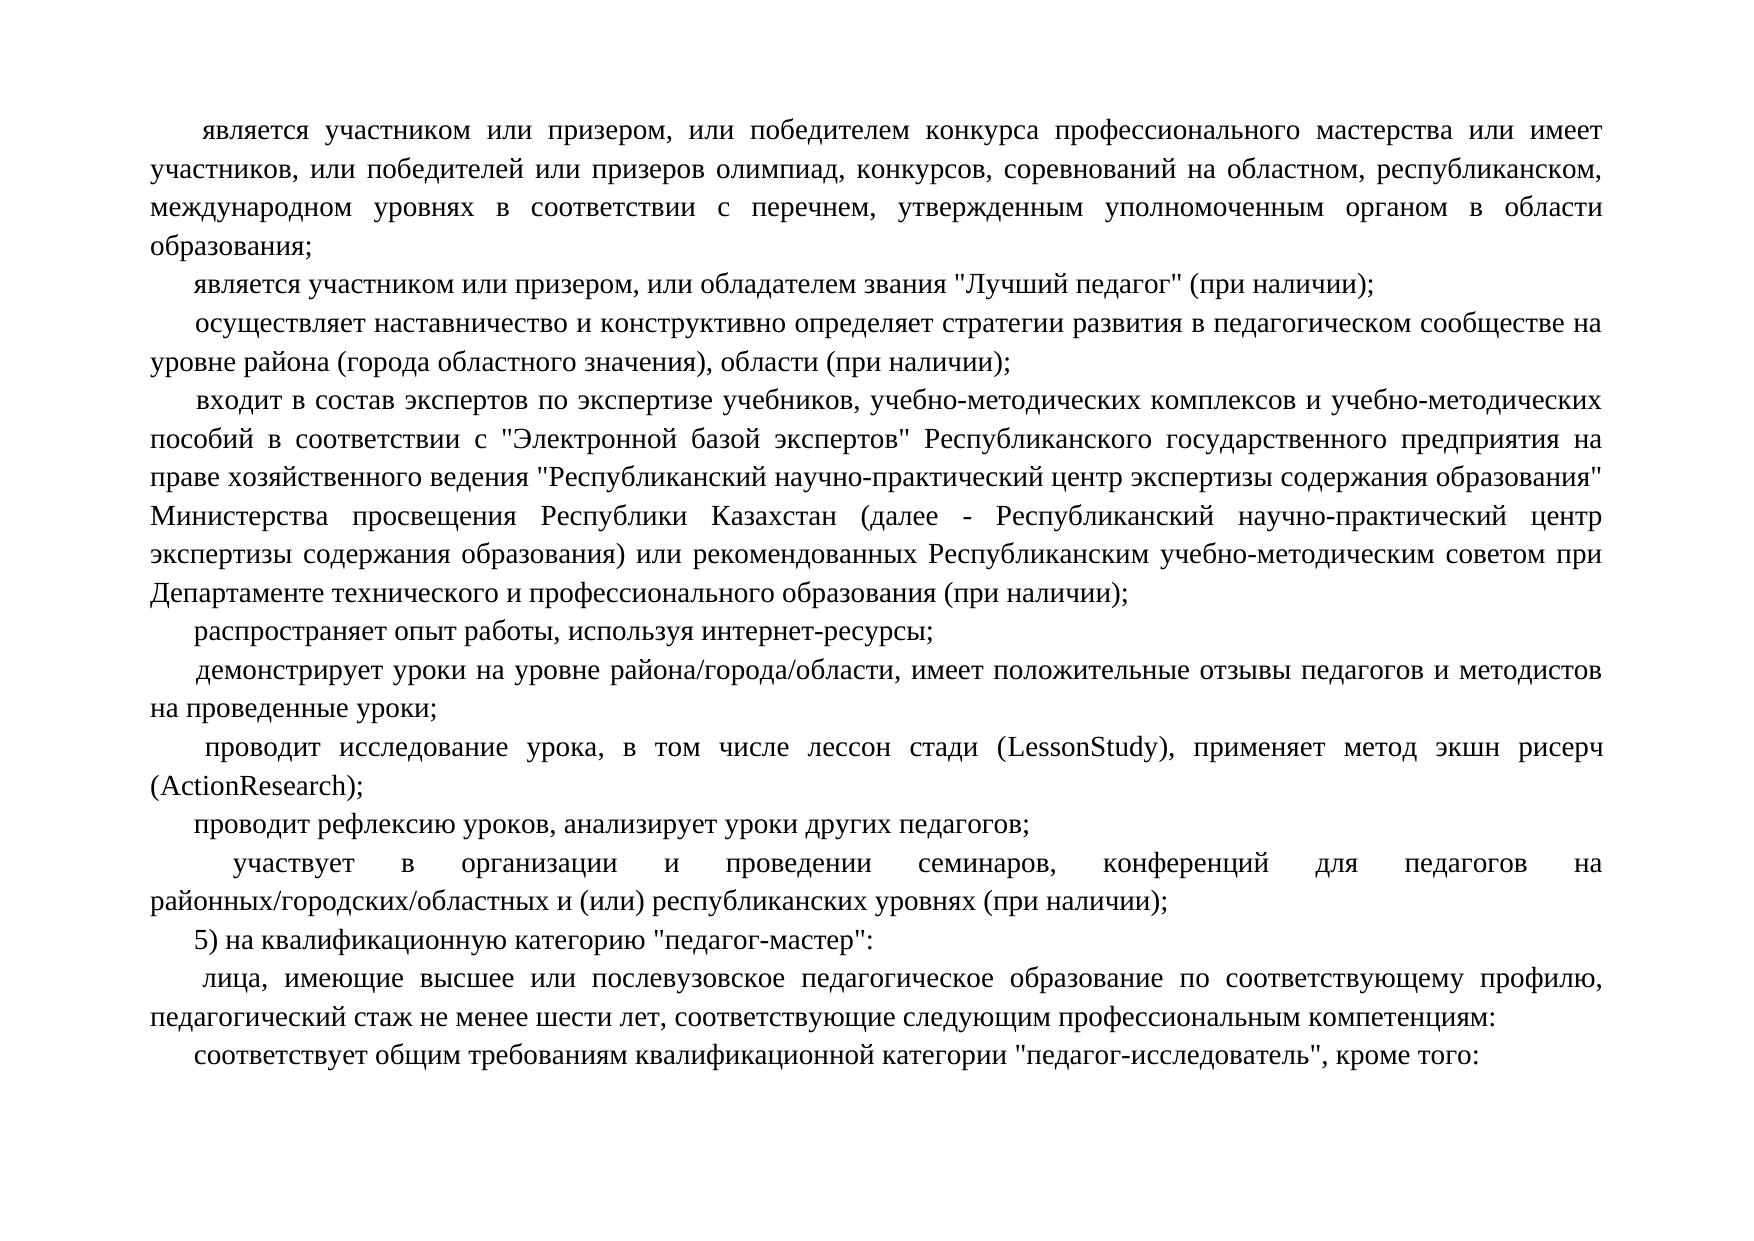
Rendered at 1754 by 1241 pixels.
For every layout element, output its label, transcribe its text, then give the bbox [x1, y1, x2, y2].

text соответствует общим требованиям квалификационной категории "педагог-исследователь", кроме того: [150, 1037, 1604, 1071]
text входит в состав экспертов по экспертизе учебников, учебно-методических комплексов и учебно-методических пособий в соответствии с "Электронной базой экспертов" Республиканского государственного предприятия на праве хозяйственного ведения "Республиканский научно-практический центр экспертизы содержания образования" Министерства просвещения Республики Казахстан (далее - Республиканский научно-практический центр экспертизы содержания образования) или рекомендованных Республиканским учебно-методическим советом при Департаменте технического и профессионального образования (при наличии); [150, 382, 1604, 608]
text лица, имеющие высшее или послевузовское педагогическое образование по соответствующему профилю, педагогический стаж не менее шести лет, соответствующие следующим профессиональным компетенциям: [150, 960, 1604, 1032]
text проводит исследование урока, в том числе лессон стади (LessonStudy), применяет метод экшн рисерч (ActionResearch); [150, 729, 1604, 801]
text является участником или призером, или обладателем звания "Лучший педагог" (при наличии); [150, 267, 1604, 300]
text проводит рефлексию уроков, анализирует уроки других педагогов; [150, 806, 1604, 840]
text демонстрирует уроки на уровне района/города/области, имеет положительные отзывы педагогов и методистов на проведенные уроки; [150, 652, 1604, 724]
text осуществляет наставничество и конструктивно определяет стратегии развития в педагогическом сообществе на уровне района (города областного значения), области (при наличии); [150, 305, 1604, 377]
text распространяет опыт работы, используя интернет-ресурсы; [150, 613, 1604, 647]
text 5) на квалификационную категорию "педагог-мастер": [150, 922, 1604, 955]
text участвует в организации и проведении семинаров, конференций для педагогов на районных/городских/областных и (или) республиканских уровнях (при наличии); [150, 845, 1604, 917]
text является участником или призером, или победителем конкурса профессионального мастерства или имеет участников, или победителей или призеров олимпиад, конкурсов, соревнований на областном, республиканском, международном уровнях в соответствии с перечнем, утвержденным уполномоченным органом в области образования; [150, 112, 1604, 262]
